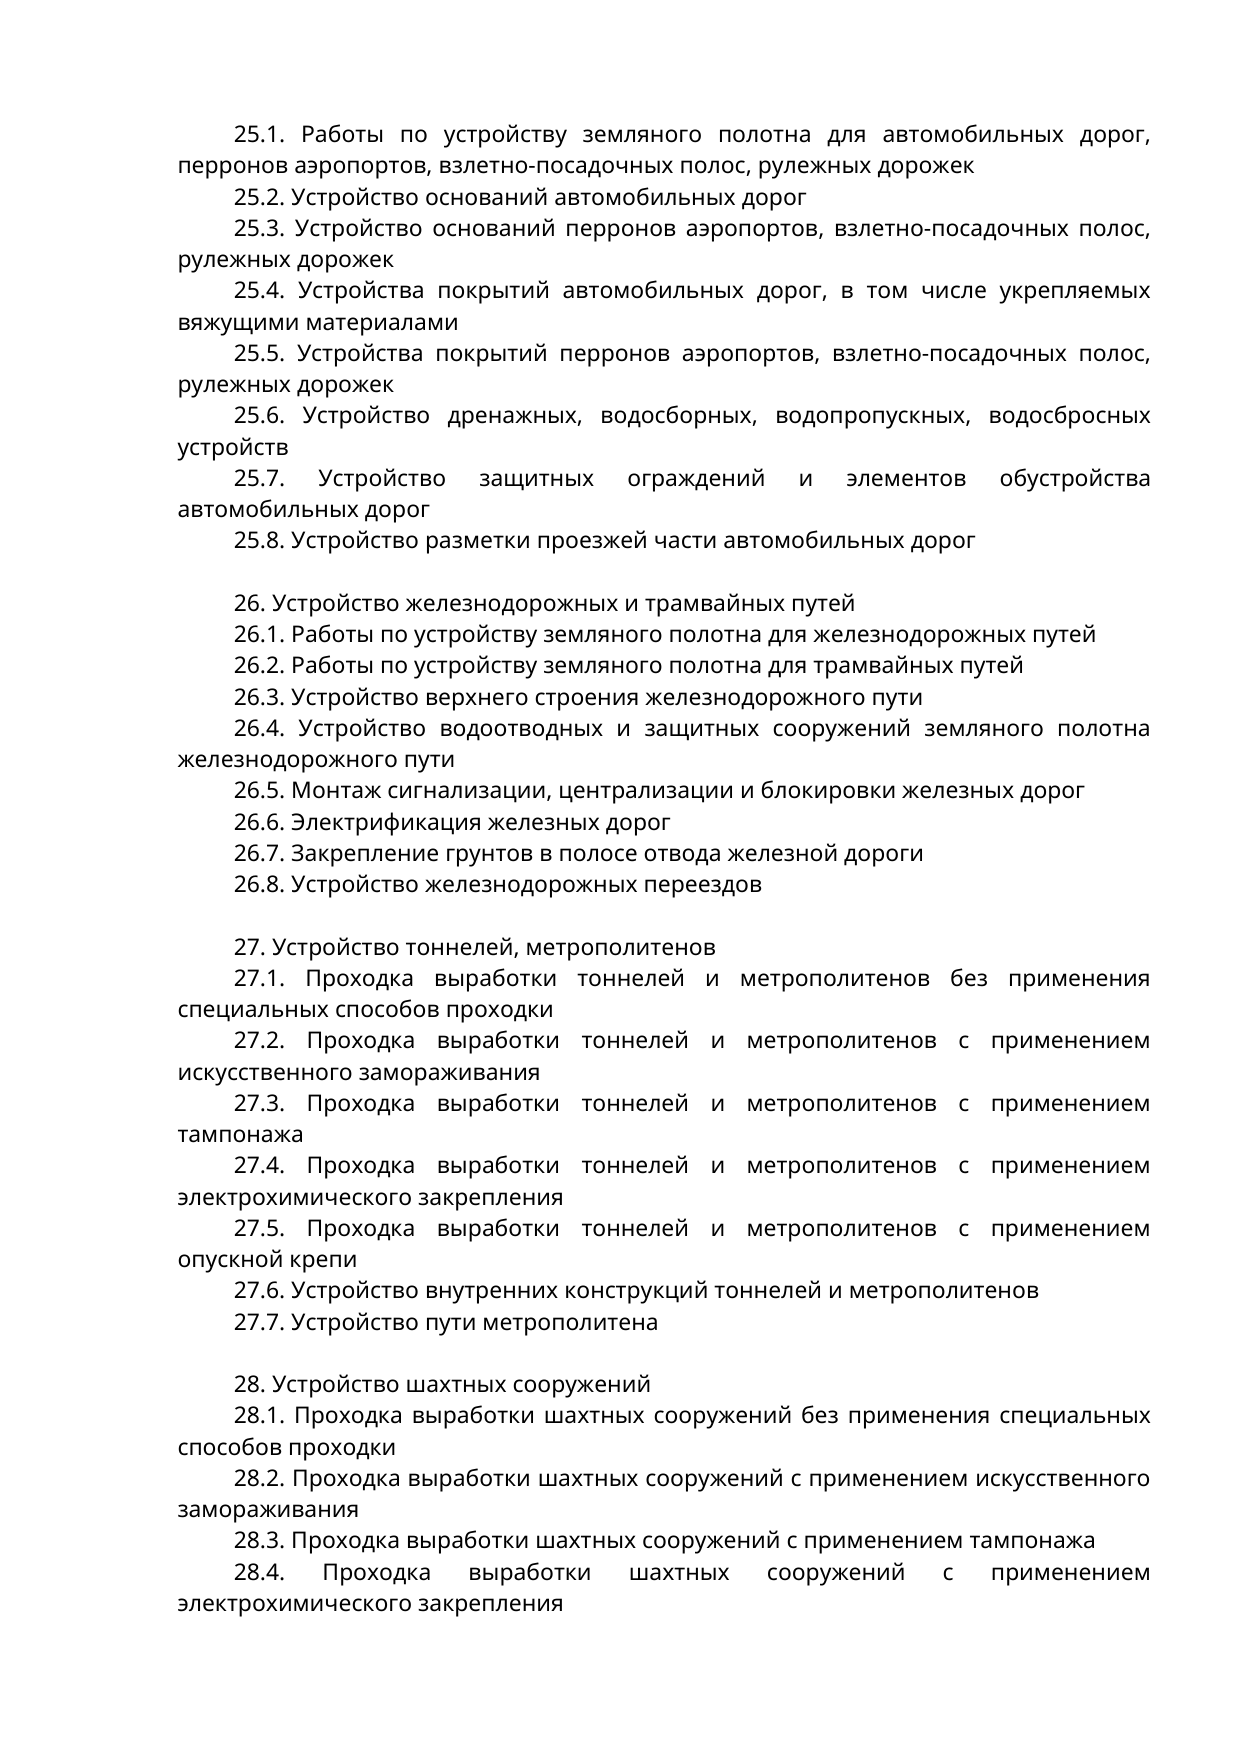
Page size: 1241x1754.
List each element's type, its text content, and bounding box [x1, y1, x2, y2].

text 26.2. Работы по устройству земляного полотна для трамвайных путей [177, 649, 1152, 681]
text 27.3. Проходка выработки тоннелей и метрополитенов с применением тампонажа [177, 1087, 1152, 1149]
text 26.8. Устройство железнодорожных переездов [177, 868, 1152, 899]
text 25.5. Устройства покрытий перронов аэропортов, взлетно-посадочных полос, рулежных дорожек [177, 337, 1152, 399]
text 28.1. Проходка выработки шахтных сооружений без применения специальных способов проходки [177, 1399, 1152, 1462]
text 25.8. Устройство разметки проезжей части автомобильных дорог [177, 524, 1152, 556]
text 27.7. Устройство пути метрополитена [177, 1306, 1152, 1337]
text 26.3. Устройство верхнего строения железнодорожного пути [177, 681, 1152, 712]
text 27.4. Проходка выработки тоннелей и метрополитенов с применением электрохимического закрепления [177, 1149, 1152, 1212]
text 27.1. Проходка выработки тоннелей и метрополитенов без применения специальных способов проходки [177, 962, 1152, 1024]
text 25.1. Работы по устройству земляного полотна для автомобильных дорог, перронов аэропортов, взлетно-посадочных полос, рулежных дорожек [177, 118, 1152, 181]
text 28. Устройство шахтных сооружений [177, 1368, 1152, 1399]
text 26.7. Закрепление грунтов в полосе отвода железной дороги [177, 837, 1152, 868]
text 28.4. Проходка выработки шахтных сооружений с применением электрохимического закрепления [177, 1556, 1152, 1618]
text 26.1. Работы по устройству земляного полотна для железнодорожных путей [177, 618, 1152, 649]
text 27.2. Проходка выработки тоннелей и метрополитенов с применением искусственного замораживания [177, 1024, 1152, 1087]
text 27.5. Проходка выработки тоннелей и метрополитенов с применением опускной крепи [177, 1212, 1152, 1274]
text 25.2. Устройство оснований автомобильных дорог [177, 181, 1152, 212]
text 28.2. Проходка выработки шахтных сооружений с применением искусственного замораживания [177, 1462, 1152, 1524]
text 26.5. Монтаж сигнализации, централизации и блокировки железных дорог [177, 774, 1152, 806]
text 25.4. Устройства покрытий автомобильных дорог, в том числе укрепляемых вяжущими материалами [177, 274, 1152, 337]
text 27.6. Устройство внутренних конструкций тоннелей и метрополитенов [177, 1274, 1152, 1306]
text 26. Устройство железнодорожных и трамвайных путей [177, 587, 1152, 618]
text 26.4. Устройство водоотводных и защитных сооружений земляного полотна железнодорожного пути [177, 712, 1152, 774]
text 27. Устройство тоннелей, метрополитенов [177, 931, 1152, 962]
text 25.6. Устройство дренажных, водосборных, водопропускных, водосбросных устройств [177, 399, 1152, 462]
text 25.3. Устройство оснований перронов аэропортов, взлетно-посадочных полос, рулежных дорожек [177, 212, 1152, 274]
text 25.7. Устройство защитных ограждений и элементов обустройства автомобильных дорог [177, 462, 1152, 524]
text 28.3. Проходка выработки шахтных сооружений с применением тампонажа [177, 1524, 1152, 1556]
text 26.6. Электрификация железных дорог [177, 806, 1152, 837]
